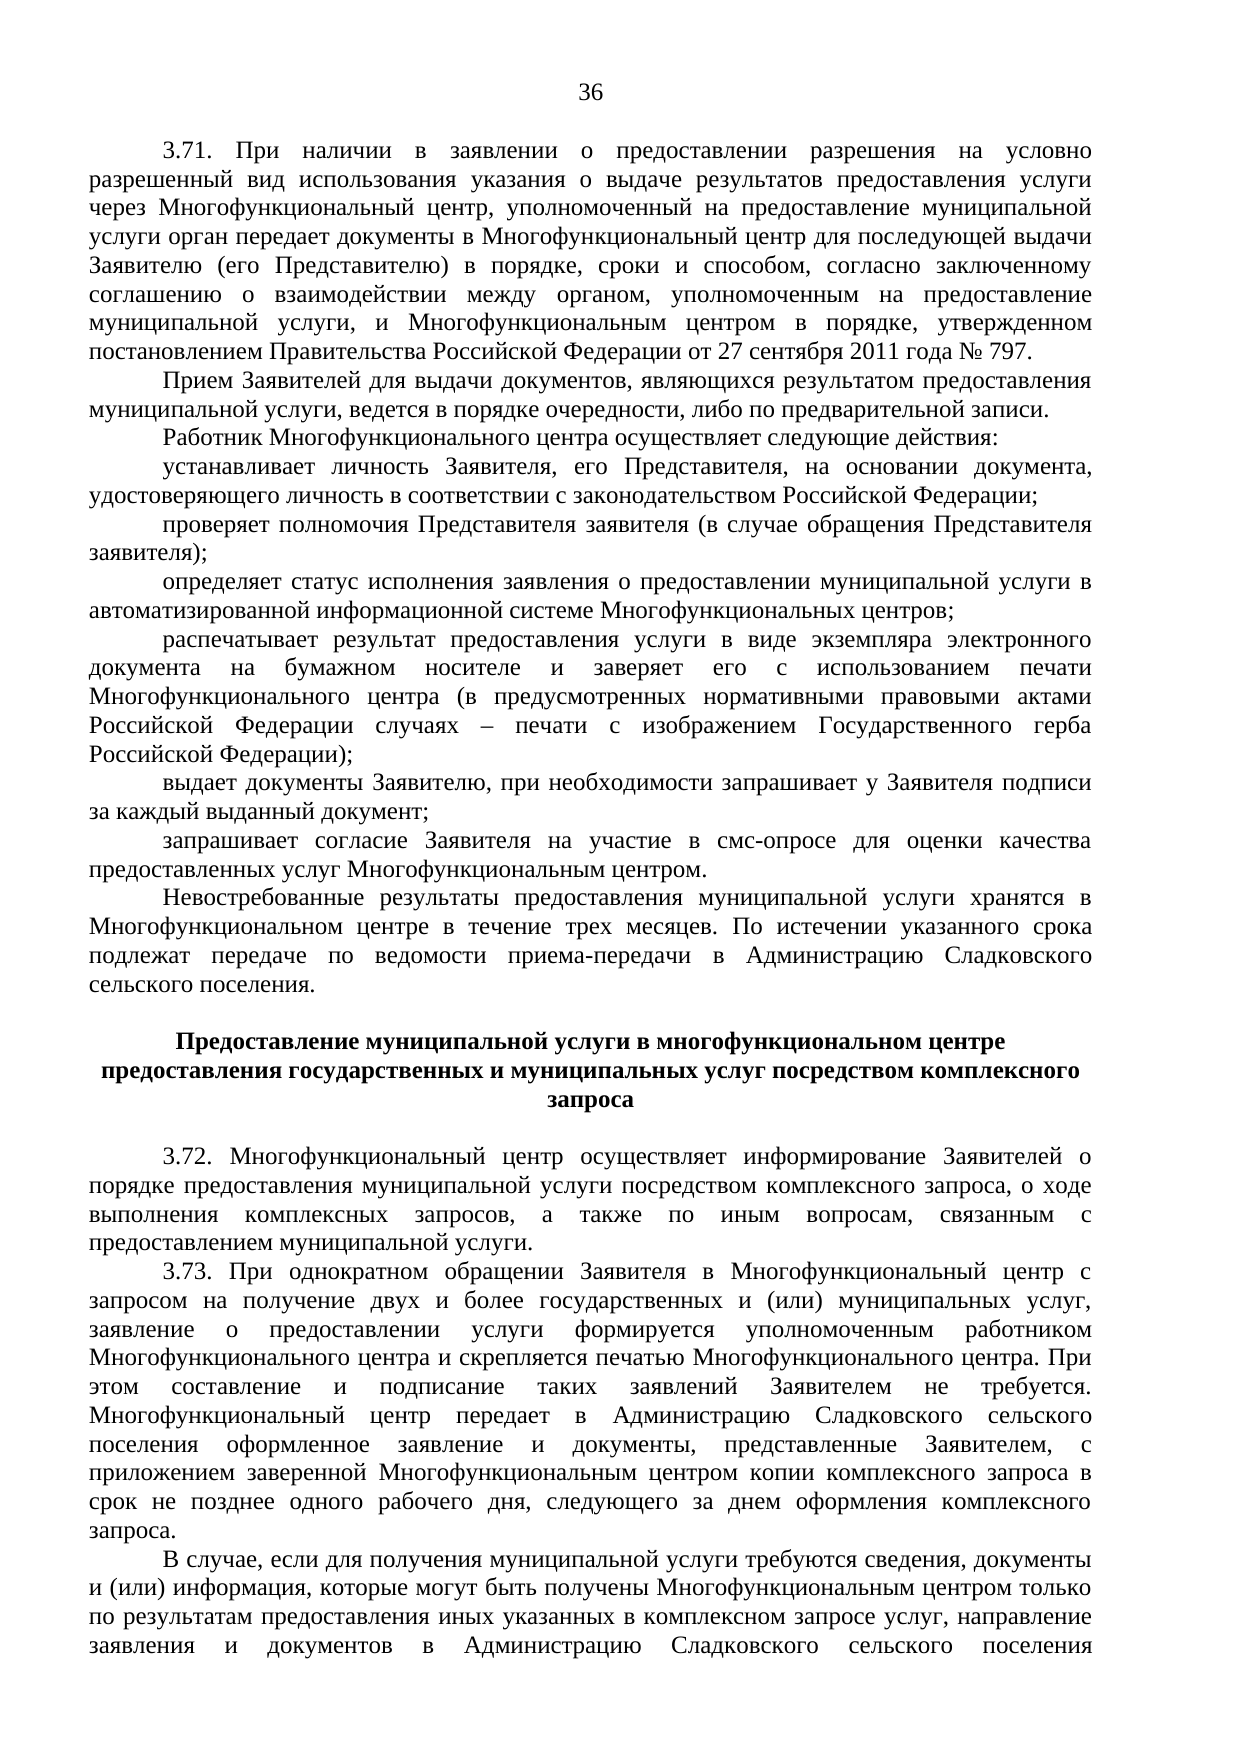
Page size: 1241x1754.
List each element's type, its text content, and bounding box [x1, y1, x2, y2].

text 3.73. При однократном обращении Заявителя в Многофункциональный центр с запросом на получение двух и более государственных и (или) муниципальных услуг, заявление о предоставлении услуги формируется уполномоченным работником Многофункционального центра и скрепляется печатью Многофункционального центра. При этом составление и подписание таких заявлений Заявителем не требуется. Многофункциональный центр передает в Администрацию Сладковского сельского поселения оформленное заявление и документы, представленные Заявителем, с приложением заверенной Многофункциональным центром копии комплексного запроса в срок не позднее одного рабочего дня, следующего за днем оформления комплексного запроса. [89, 1256, 1092, 1544]
text запрашивает согласие Заявителя на участие в смс-опросе для оценки качества предоставленных услуг Многофункциональным центром. [89, 825, 1092, 882]
text Предоставление муниципальной услуги в многофункциональном центре предоставления государственных и муниципальных услуг посредством комплексного запроса [89, 1026, 1092, 1112]
text 3.72. Многофункциональный центр осуществляет информирование Заявителей о порядке предоставления муниципальной услуги посредством комплексного запроса, о ходе выполнения комплексных запросов, а также по иным вопросам, связанным с предоставлением муниципальной услуги. [89, 1141, 1092, 1256]
text 3.71. При наличии в заявлении о предоставлении разрешения на условно разрешенный вид использования указания о выдаче результатов предоставления услуги через Многофункциональный центр, уполномоченный на предоставление муниципальной услуги орган передает документы в Многофункциональный центр для последующей выдачи Заявителю (его Представителю) в порядке, сроки и способом, согласно заключенному соглашению о взаимодействии между органом, уполномоченным на предоставление муниципальной услуги, и Многофункциональным центром в порядке, утвержденном постановлением Правительства Российской Федерации от 27 сентября 2011 года № 797. [89, 135, 1092, 365]
text определяет статус исполнения заявления о предоставлении муниципальной услуги в автоматизированной информационной системе Многофункциональных центров; [89, 566, 1092, 624]
text выдает документы Заявителю, при необходимости запрашивает у Заявителя подписи за каждый выданный документ; [89, 767, 1092, 825]
text проверяет полномочия Представителя заявителя (в случае обращения Представителя заявителя); [89, 509, 1092, 566]
text устанавливает личность Заявителя, его Представителя, на основании документа, удостоверяющего личность в соответствии с законодательством Российской Федерации; [89, 451, 1092, 509]
text распечатывает результат предоставления услуги в виде экземпляра электронного документа на бумажном носителе и заверяет его с использованием печати Многофункционального центра (в предусмотренных нормативными правовыми актами Российской Федерации случаях – печати с изображением Государственного герба Российской Федерации); [89, 624, 1092, 767]
text Прием Заявителей для выдачи документов, являющихся результатом предоставления муниципальной услуги, ведется в порядке очередности, либо по предварительной записи. [89, 365, 1092, 422]
text Работник Многофункционального центра осуществляет следующие действия: [89, 422, 1092, 451]
text Невостребованные результаты предоставления муниципальной услуги хранятся в Многофункциональном центре в течение трех месяцев. По истечении указанного срока подлежат передаче по ведомости приема-передачи в Администрацию Сладковского сельского поселения. [89, 882, 1092, 997]
